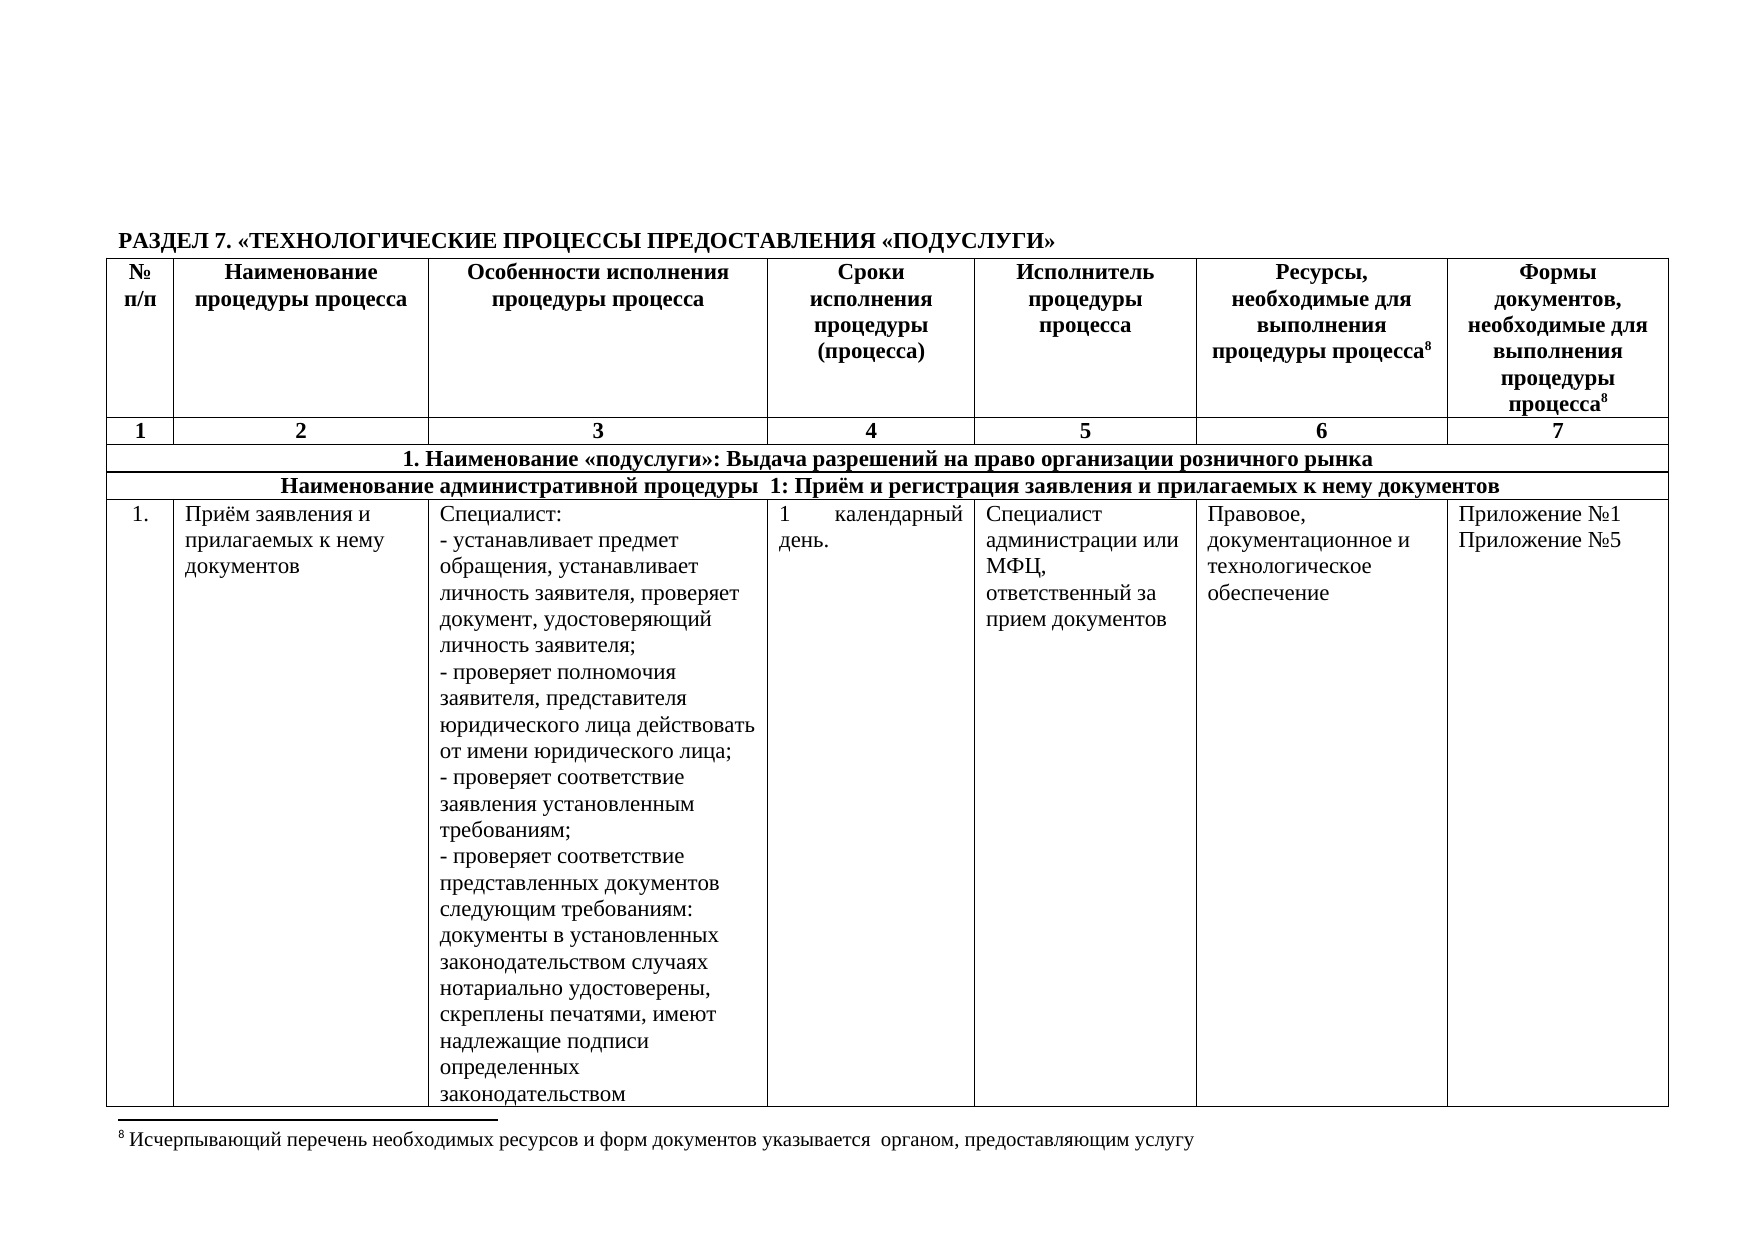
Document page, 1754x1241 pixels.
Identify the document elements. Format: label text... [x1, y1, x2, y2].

table_header Ресурсы, необходимые для выполнения процедуры процесса [1197, 259, 1447, 417]
table_cell 6 [1197, 418, 1447, 444]
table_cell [174, 500, 428, 1106]
table_cell 1. [107, 500, 173, 1106]
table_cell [1448, 500, 1668, 1106]
table_header № п/п [107, 259, 173, 417]
table_cell 4 [768, 418, 974, 444]
table_header Сроки исполнения процедуры (процесса) [768, 259, 974, 417]
table_cell 3 [429, 418, 767, 444]
table_cell 2 [174, 418, 428, 444]
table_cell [975, 500, 1196, 1106]
table_header Формы документов, необходимые для выполнения процедуры процесса8 [1448, 259, 1668, 417]
table_cell 1. Наименование «подуслуги»: Выдача разрешений на право организации розничного рынка [107, 445, 1668, 471]
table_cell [429, 500, 767, 1106]
table_header Исполнитель процедуры процесса [975, 259, 1196, 417]
table_cell Наименование административной процедуры 1: Приём и регистрация заявления и прилагаемых к нему документов [107, 473, 1668, 499]
table_header Наименование процедуры процесса [174, 259, 428, 417]
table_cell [1197, 500, 1447, 1106]
table_cell 7 [1448, 418, 1668, 444]
table_cell 5 [975, 418, 1196, 444]
table_header Особенности исполнения процедуры процесса [429, 259, 767, 417]
table_cell 1 [107, 418, 173, 444]
table_cell 1 календарный день. [768, 500, 974, 1106]
subtitle РАЗДЕЛ 7. «ТЕХНОЛОГИЧЕСКИЕ ПРОЦЕССЫ ПРЕДОСТАВЛЕНИЯ «ПОДУСЛУГИ» [118, 227, 1636, 253]
